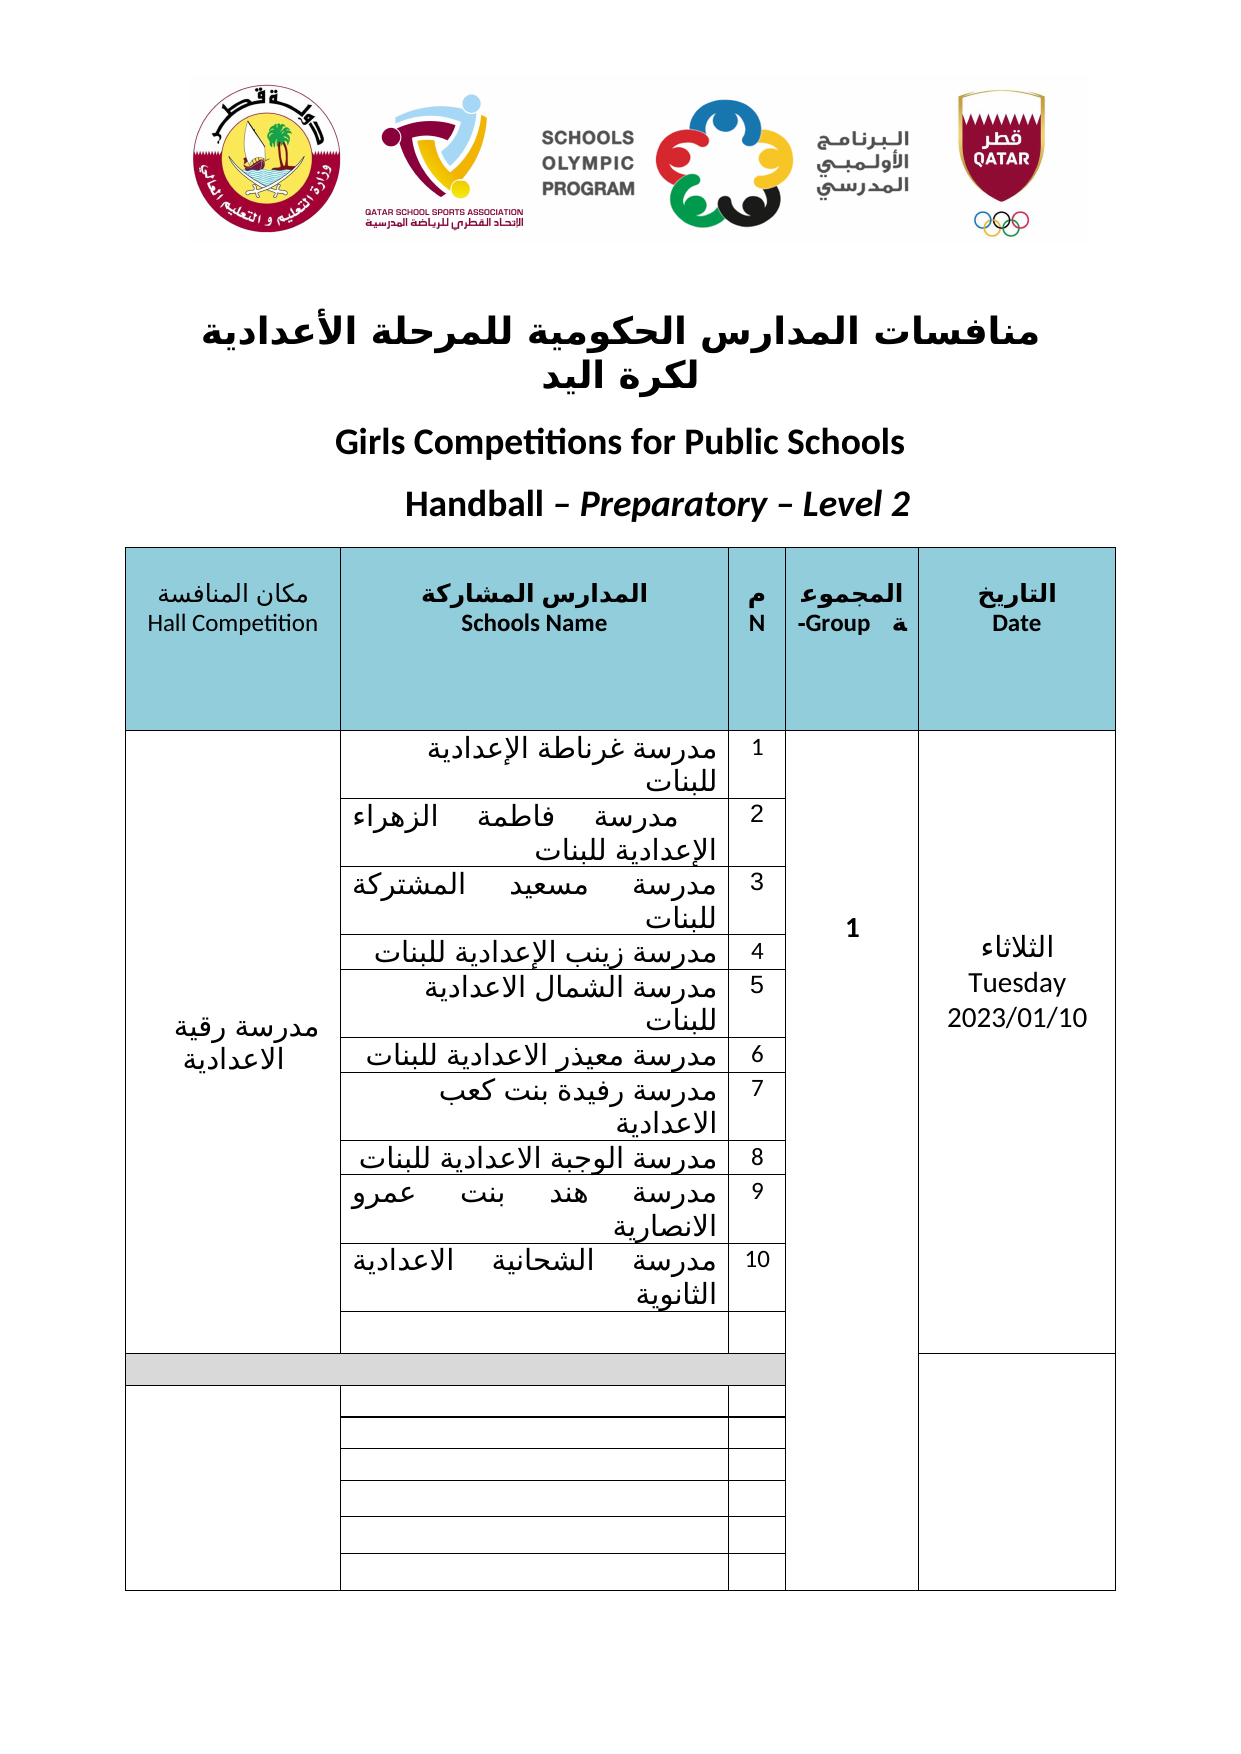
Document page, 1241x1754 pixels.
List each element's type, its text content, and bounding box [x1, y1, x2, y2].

table_cell [341, 1386, 728, 1416]
table_cell الثلاثاء Tuesday 2023/01/10 [919, 731, 1115, 1353]
table_cell 2 [729, 799, 785, 866]
table_cell [729, 1312, 785, 1353]
table_cell [126, 1386, 340, 1589]
table_cell 8 [729, 1141, 785, 1174]
table_cell [729, 1449, 785, 1479]
table_cell مدرسة رفيدة بنت كعب الاعدادية [341, 1073, 728, 1140]
table_cell 5 [729, 970, 785, 1037]
table_cell [341, 1481, 728, 1516]
table_cell مدرسة معيذر الاعدادية للبنات [341, 1038, 728, 1072]
table_cell 3 [729, 867, 785, 934]
text Girls Competitions for Public Schools [187, 418, 1053, 464]
table_cell [126, 1354, 785, 1385]
table_cell مدرسة هند بنت عمرو الانصارية [341, 1175, 728, 1242]
table_cell [729, 1418, 785, 1448]
table_header م N [729, 548, 785, 730]
table_cell مدرسة الوجبة الاعدادية للبنات [341, 1141, 728, 1174]
table_cell [341, 1312, 728, 1353]
table_cell مدرسة رقية الاعدادية [126, 731, 340, 1353]
table_header المجموعة Group- [786, 548, 918, 730]
table_cell [729, 1554, 785, 1589]
table_cell 9 [729, 1175, 785, 1242]
table_cell [729, 1517, 785, 1553]
table_cell 6 [729, 1038, 785, 1072]
table_cell 10 [729, 1244, 785, 1311]
table_cell [341, 1449, 728, 1479]
text Handball – Preparatory – Level 2 [187, 480, 1053, 526]
picture [187, 75, 1088, 243]
table_cell مدرسة الشمال الاعدادية للبنات [341, 970, 728, 1037]
table_cell مدرسة فاطمة الزهراء الإعدادية للبنات [341, 799, 728, 866]
text منافسات المدارس الحكومية للمرحلة الأعدادية لكرة اليد [187, 310, 1053, 397]
table_cell مدرسة الشحانية الاعدادية الثانوية [341, 1244, 728, 1311]
table_header التاريخ Date [919, 548, 1115, 730]
table_header مكان المنافسة Hall Competition [126, 548, 340, 730]
table_cell 1 [786, 731, 918, 1589]
table_cell مدرسة زينب الإعدادية للبنات [341, 935, 728, 969]
table_cell 4 [729, 935, 785, 969]
table_cell [919, 1354, 1115, 1589]
table_cell مدرسة مسعيد المشتركة للبنات [341, 867, 728, 934]
table_cell 7 [729, 1073, 785, 1140]
table_header المدارس المشاركة Schools Name [341, 548, 728, 730]
table_cell [729, 1386, 785, 1416]
table_cell 1 [729, 731, 785, 798]
table_cell [341, 1554, 728, 1589]
table_cell مدرسة غرناطة الإعدادية للبنات [341, 731, 728, 798]
table_cell [729, 1481, 785, 1516]
table_cell [341, 1517, 728, 1553]
table_cell [341, 1418, 728, 1448]
